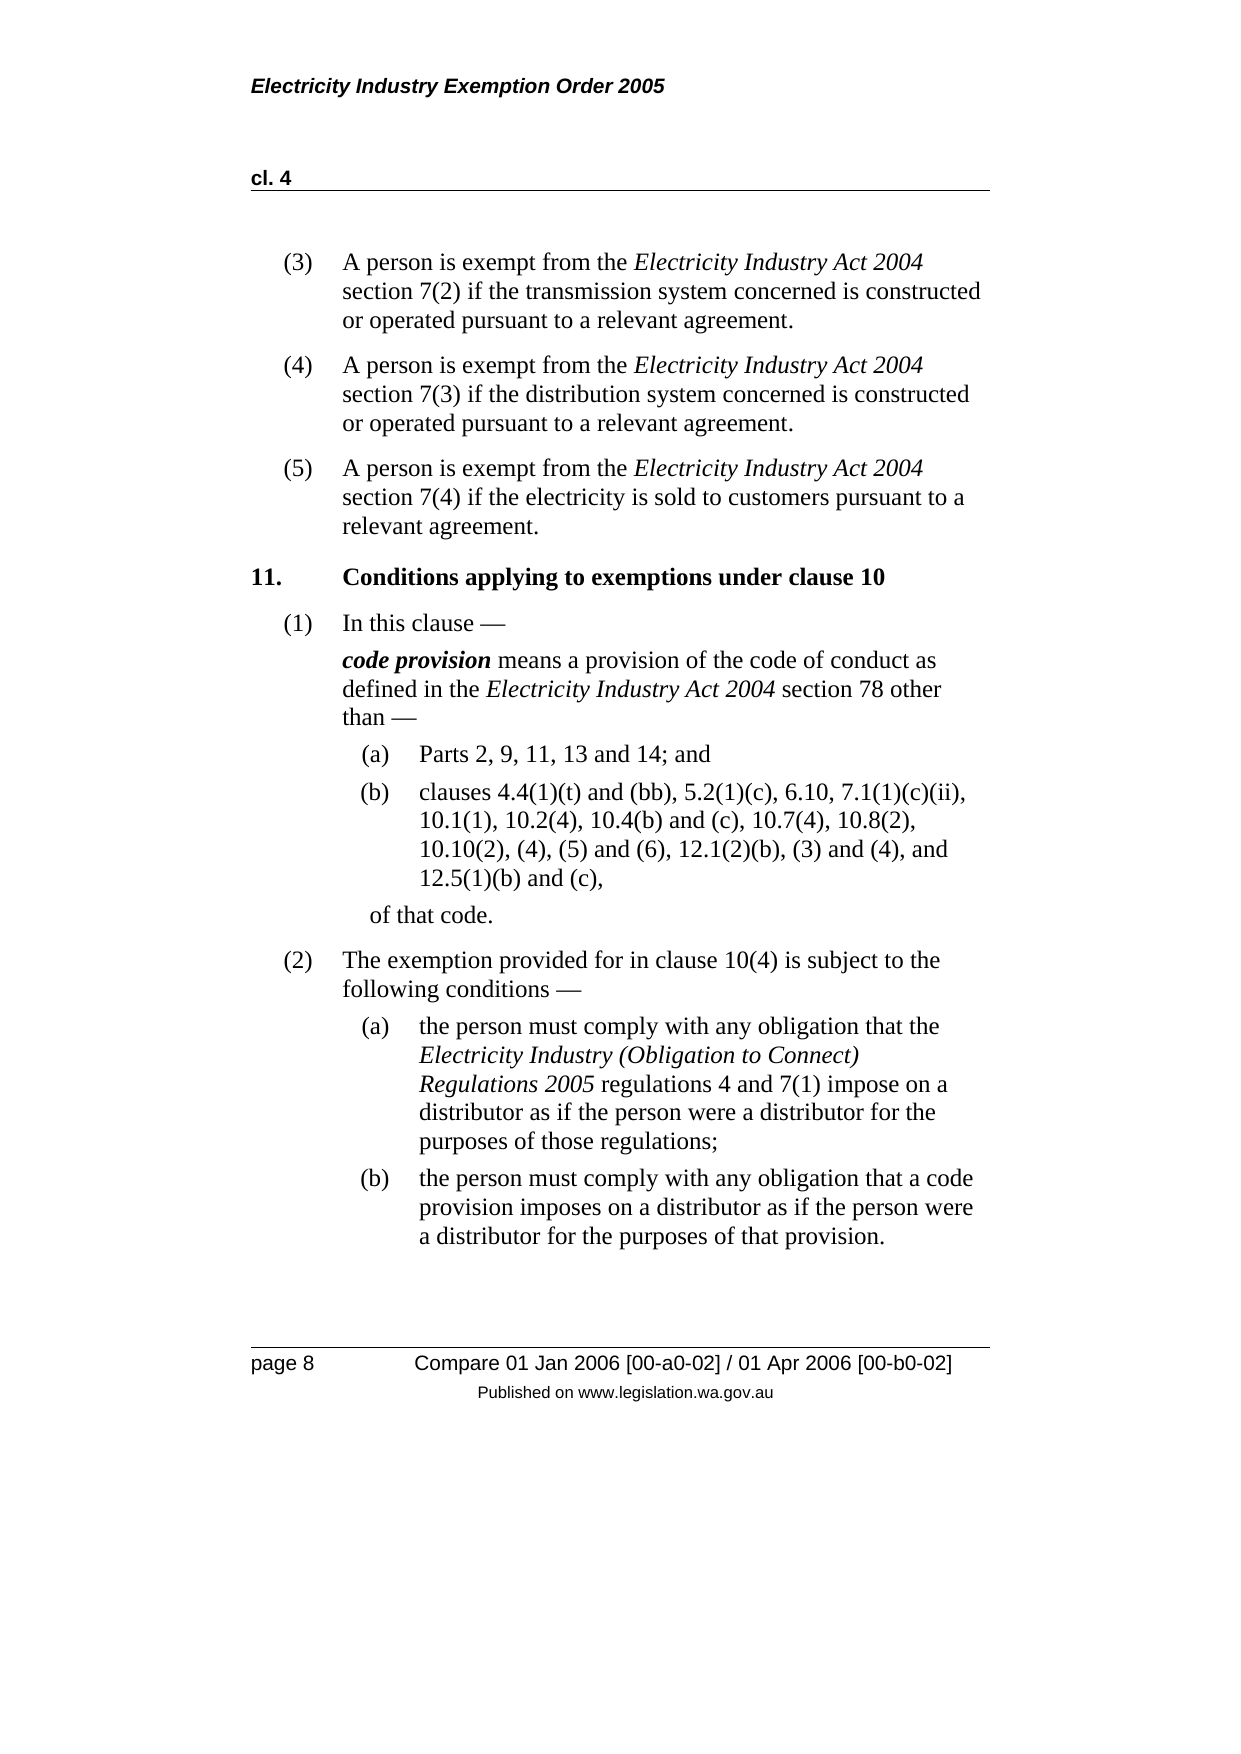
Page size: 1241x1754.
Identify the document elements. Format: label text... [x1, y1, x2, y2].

text of that code. [251, 900, 990, 929]
text (1) In this clause — [251, 608, 990, 637]
subtitle 11. Conditions applying to exemptions under clause 10 [251, 562, 990, 591]
text (5) A person is exempt from the Electricity Industry Act 2004 section 7(4) if the electricity is sold to customers pursuant to a relevant agreement. [251, 453, 990, 539]
text (3) A person is exempt from the Electricity Industry Act 2004 section 7(2) if the transmission system concerned is constructed or operated pursuant to a relevant agreement. [251, 247, 990, 334]
text (a) Parts 2, 9, 11, 13 and 14; and [251, 739, 990, 768]
text (b) the person must comply with any obligation that a code provision imposes on a distributor as if the person were a distributor for the purposes of that provision. [251, 1163, 990, 1249]
text (2) The exemption provided for in clause 10(4) is subject to the following conditions — [251, 945, 990, 1003]
text (b) clauses 4.4(1)(t) and (bb), 5.2(1)(c), 6.10, 7.1(1)(c)(ii), 10.1(1), 10.2(4), 10.4(b) and (c), 10.7(4), 10.8(2), 10.10(2), (4), (5) and (6), 12.1(2)(b), (3) and (4), and 12.5(1)(b) and (c), [251, 777, 990, 892]
text code provision means a provision of the code of conduct as defined in the Electricity Industry Act 2004 section 78 other than — [251, 645, 990, 731]
text (4) A person is exempt from the Electricity Industry Act 2004 section 7(3) if the distribution system concerned is constructed or operated pursuant to a relevant agreement. [251, 350, 990, 437]
text (a) the person must comply with any obligation that the Electricity Industry (Obligation to Connect) Regulations 2005 regulations 4 and 7(1) impose on a distributor as if the person were a distributor for the purposes of those regulations; [251, 1011, 990, 1155]
